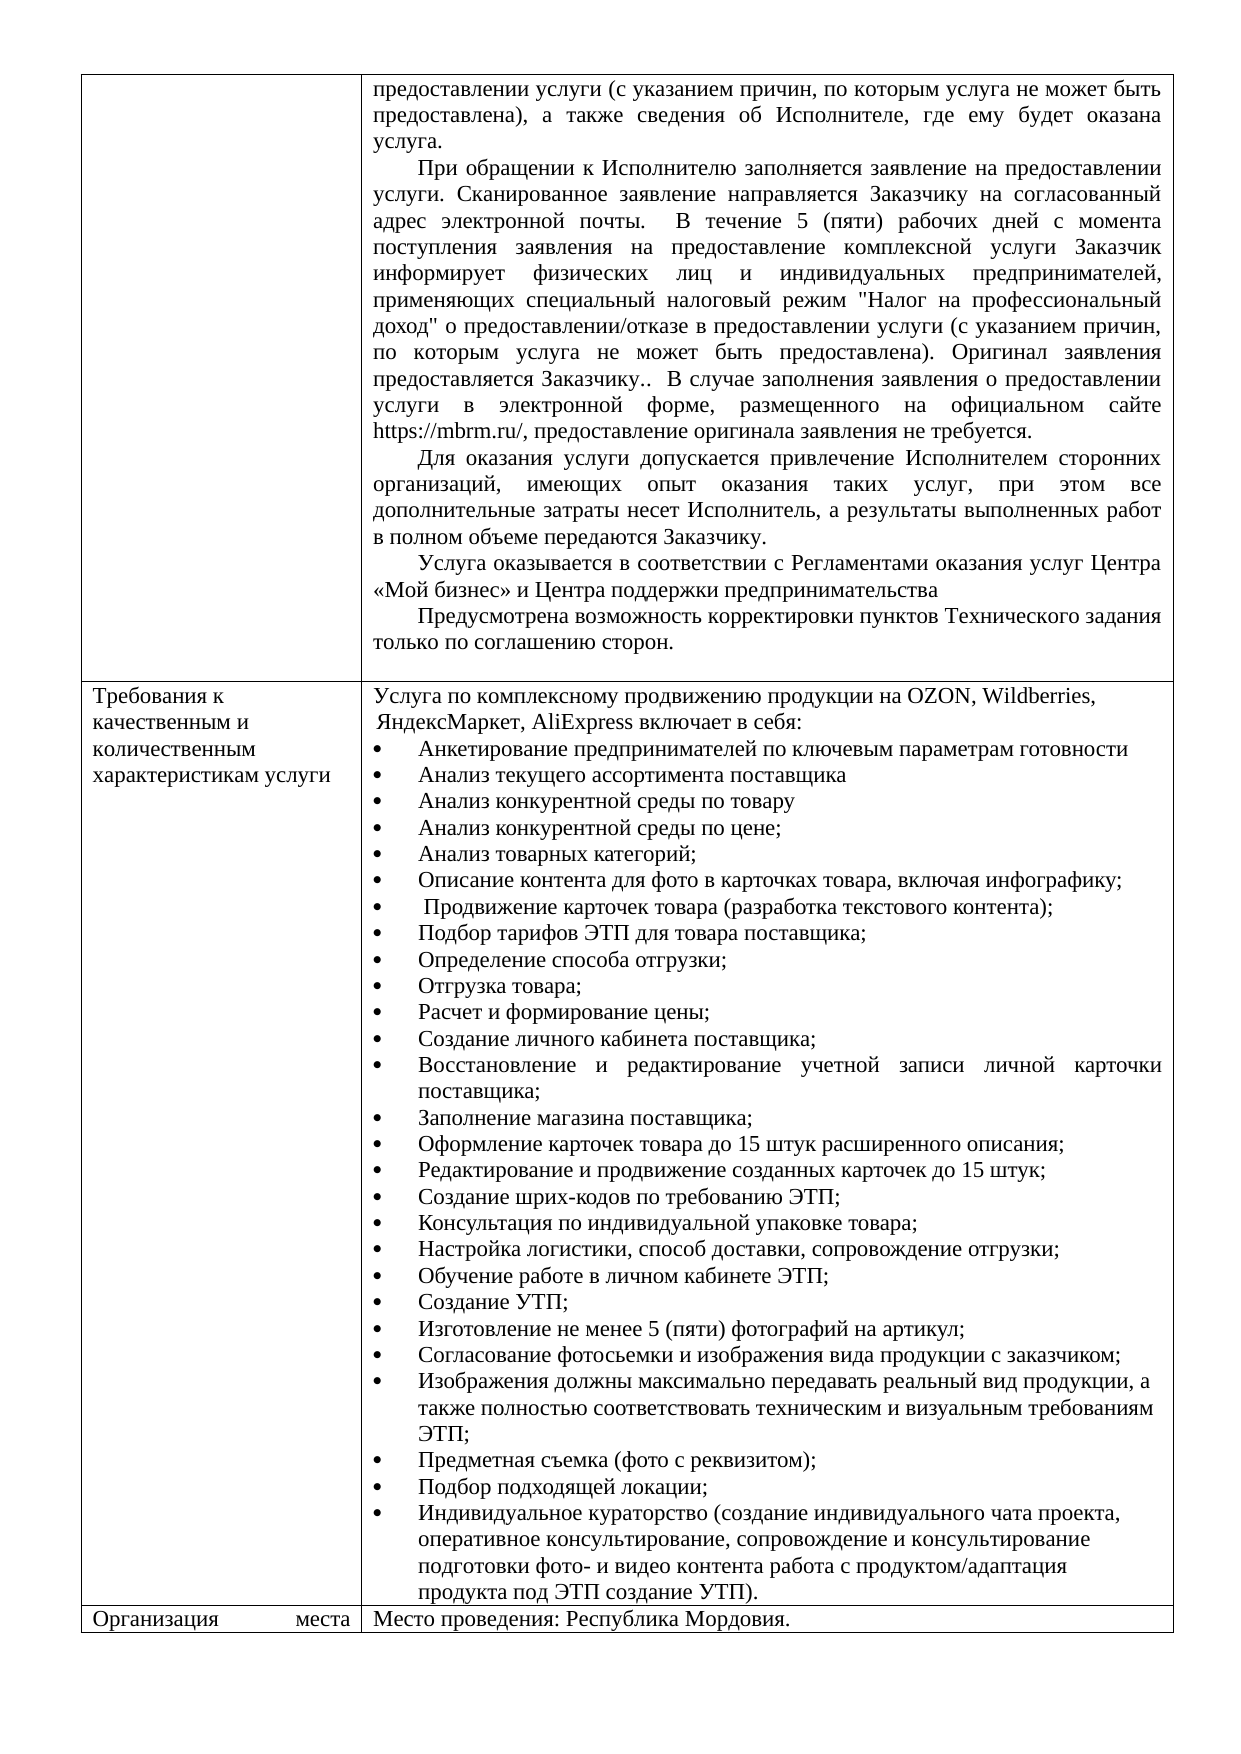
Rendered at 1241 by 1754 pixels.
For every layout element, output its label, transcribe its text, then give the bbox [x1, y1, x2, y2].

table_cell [82, 1606, 361, 1632]
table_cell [362, 75, 1173, 681]
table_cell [82, 75, 361, 681]
table_cell Услуга по комплексному продвижению продукции на OZON, Wildberries, ЯндексМаркет, AliExpress включает в себя: Анкетирование предпринимателей по ключевым параметрам готовности Анализ текущего ассортимента поставщика Анализ конкурентной среды по товару Анализ конкурентной среды по цене; Анализ товарных категорий; Описание контента для фото в карточках товара, включая инфографику; Продвижение карточек товара (разработка текстового контента); Подбор тарифов ЭТП для товара поставщика; Определение способа отгрузки; Отгрузка товара; Расчет и формирование цены; Создание личного кабинета поставщика; Восстановление и редактирование учетной записи личной карточки поставщика; Заполнение магазина поставщика; Оформление карточек товара до 15 штук расширенного описания; Редактирование и продвижение созданных карточек до 15 штук; Создание шрих-кодов по требованию ЭТП; Консультация по индивидуальной упаковке товара; Настройка логистики, способ доставки, сопровождение отгрузки; Обучение работе в личном кабинете ЭТП; Создание УТП; Изготовление не менее 5 (пяти) фотографий на артикул; Согласование фотосьемки и изображения вида продукции с заказчиком; Изображения должны максимально передавать реальный вид продукции, а также полностью соответствовать техническим и визуальным требованиям ЭТП; Предметная съемка (фото с реквизитом); Подбор подходящей локации; Индивидуальное кураторство (создание индивидуального чата проекта, оперативное консультирование, сопровождение и консультирование подготовки фото- и видео контента работа с продуктом/адаптация продукта под ЭТП создание УТП). [362, 682, 1173, 1604]
table_cell Требования к качественным и количественным характеристикам услуги [82, 682, 361, 1604]
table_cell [362, 1606, 1173, 1632]
